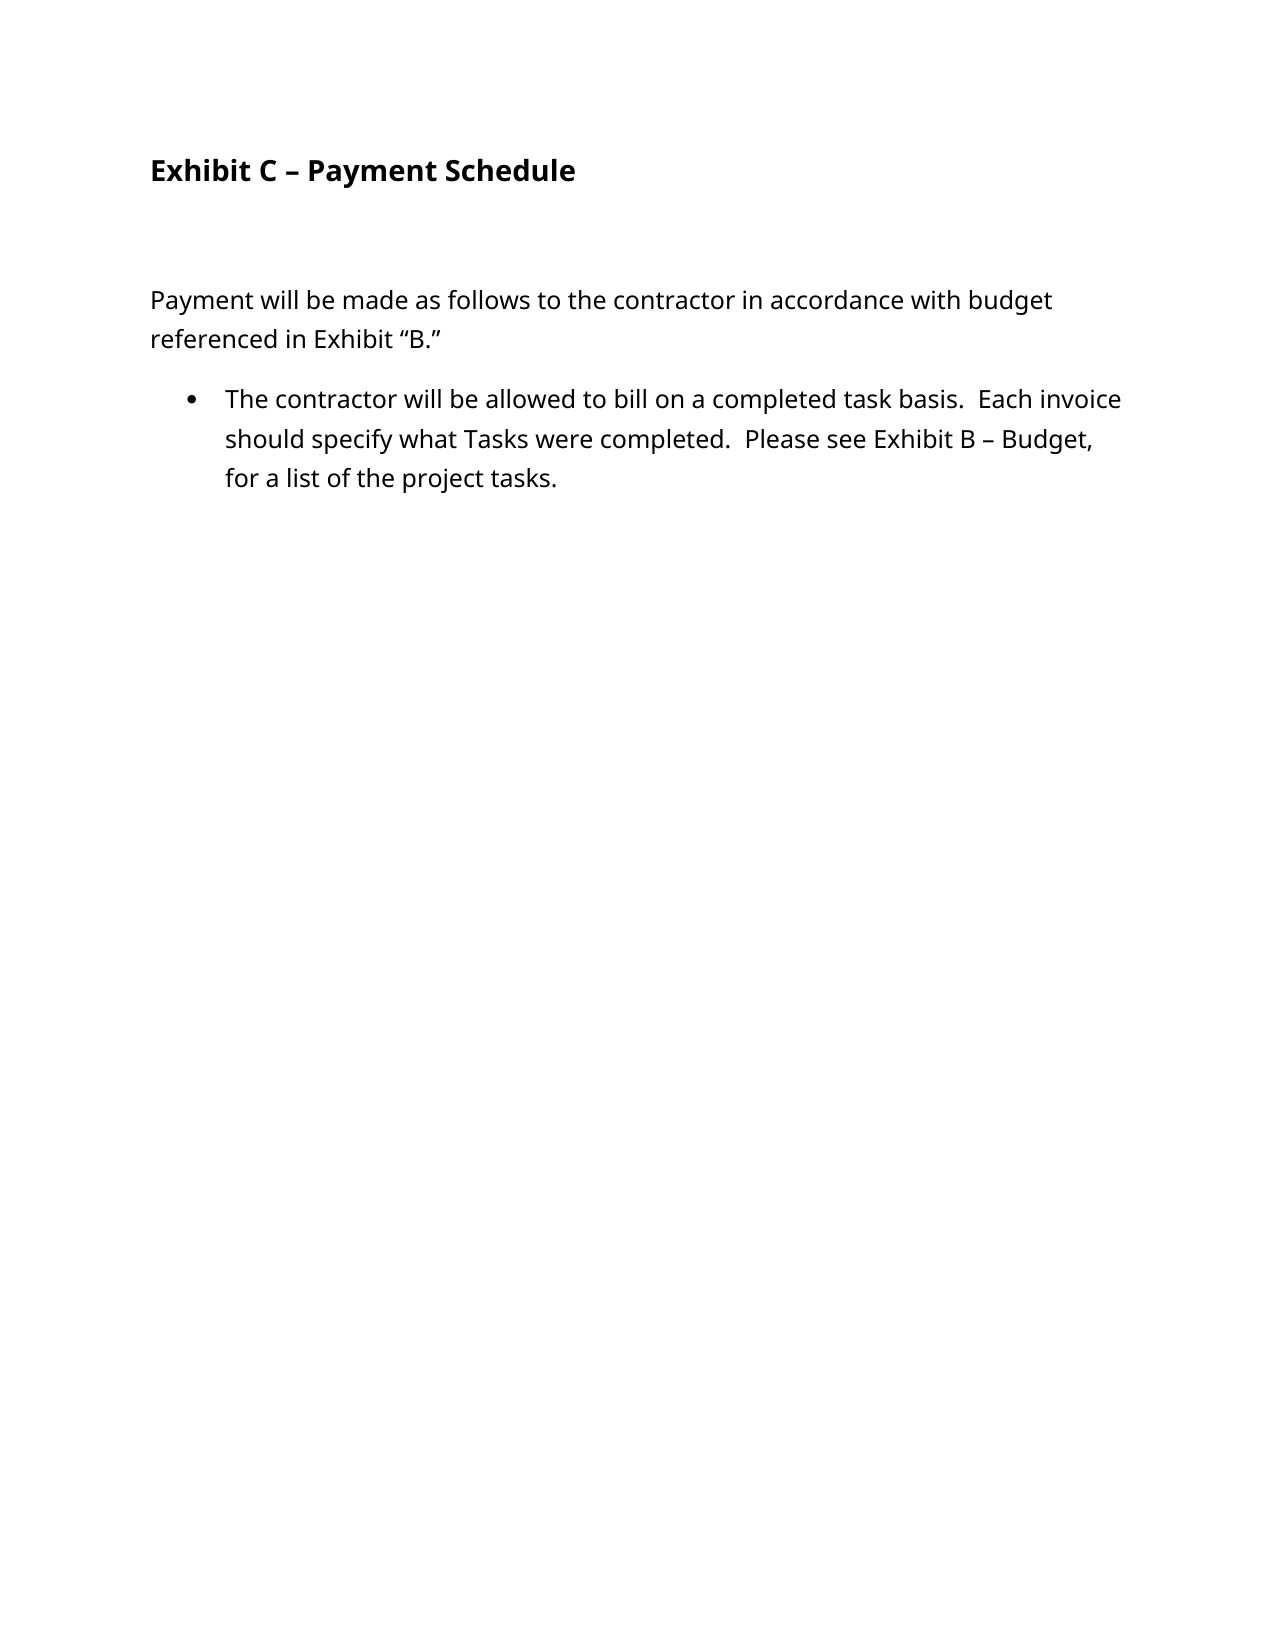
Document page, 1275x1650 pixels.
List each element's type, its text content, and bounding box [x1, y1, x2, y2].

list The contractor will be allowed to bill on a completed task basis. Each invoice should specify what Tasks were completed. Please see Exhibit B – Budget, for a list of the project tasks. [187, 382, 1125, 494]
text Exhibit C – Payment Schedule [150, 150, 1125, 190]
text Payment will be made as follows to the contractor in accordance with budget referenced in Exhibit “B.” [150, 283, 1125, 356]
